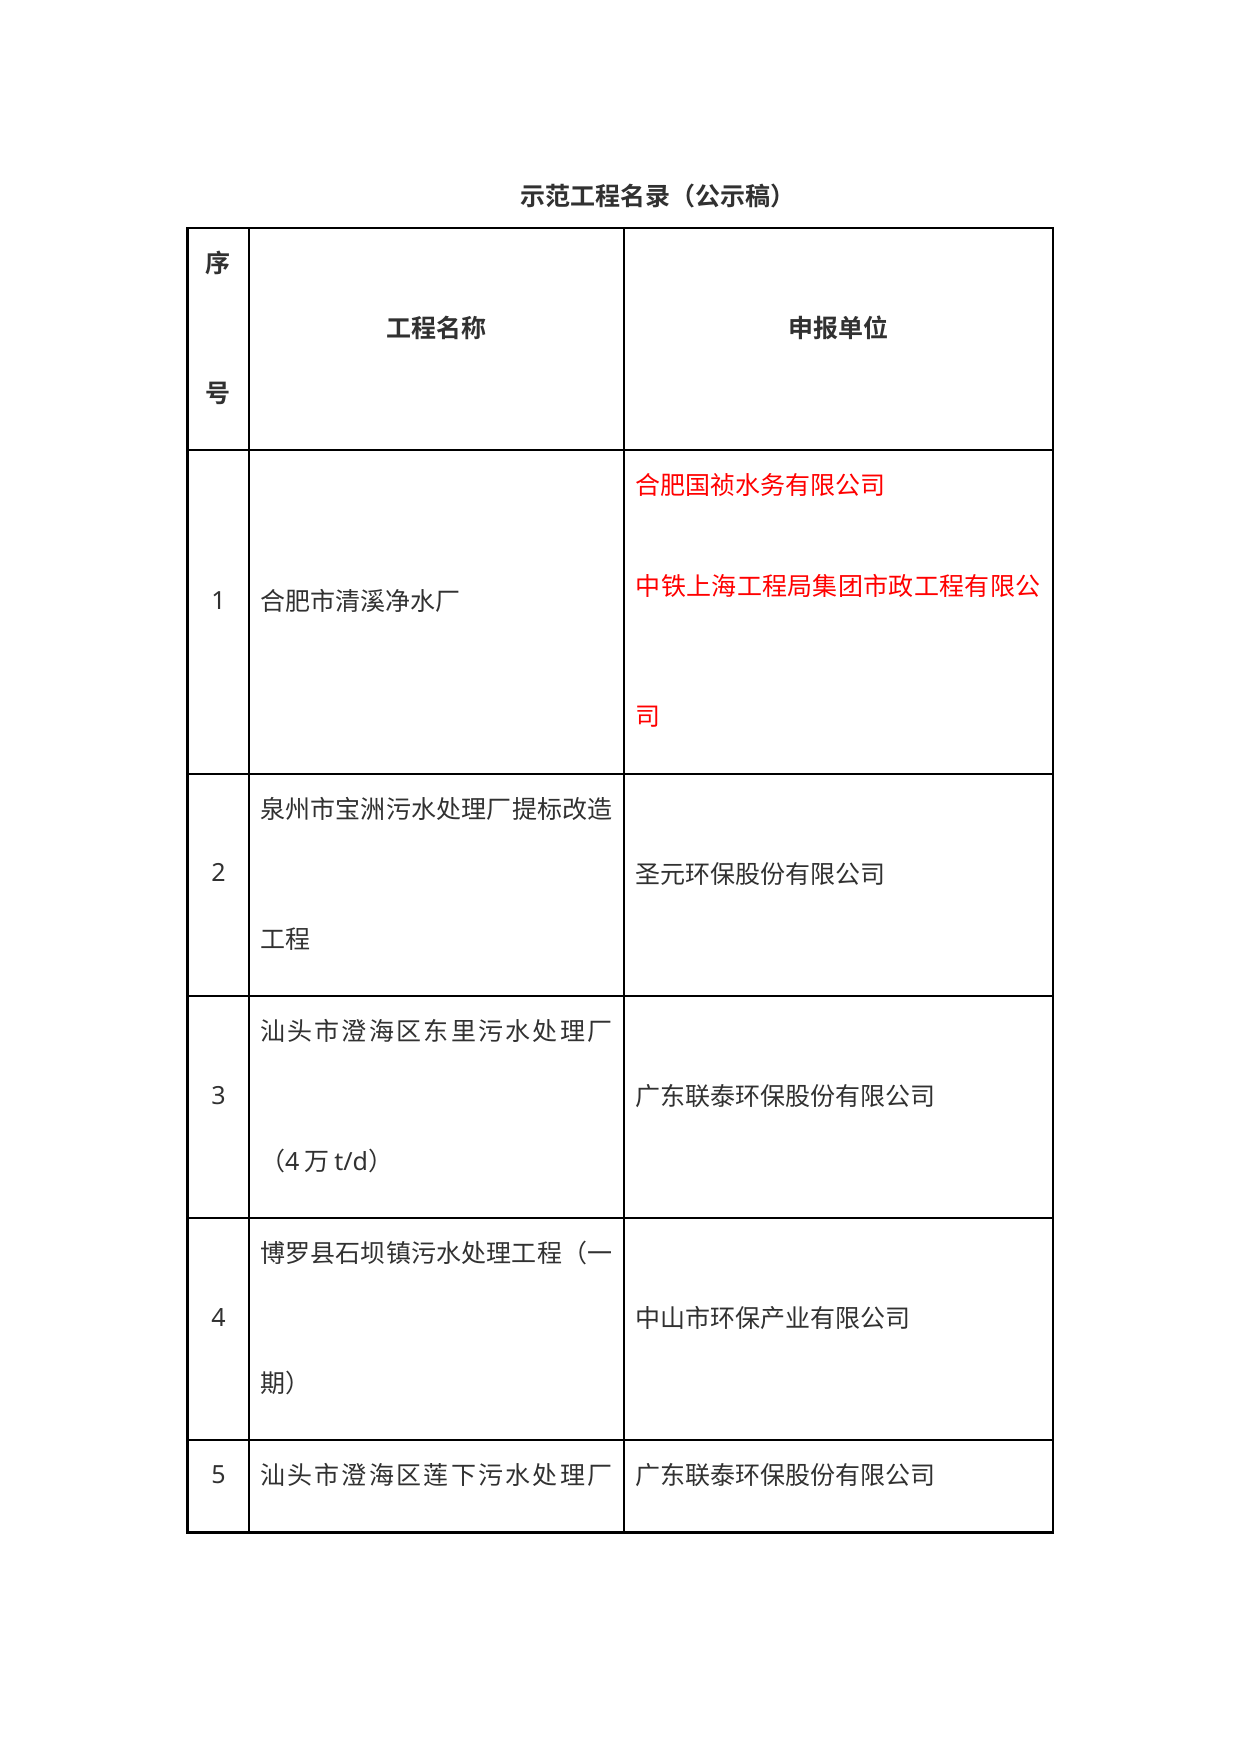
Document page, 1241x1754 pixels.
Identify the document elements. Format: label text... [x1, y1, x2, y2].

table_cell 1 [189, 451, 248, 773]
table_cell 汕头市澄海区莲下污水处理厂（5万t/d） [250, 1441, 623, 1531]
table_cell 2 [189, 775, 248, 995]
table_cell 5 [189, 1441, 248, 1531]
table_header 工程名称 [250, 229, 623, 449]
table_cell 广东联泰环保股份有限公司 [625, 997, 1052, 1217]
table_cell 圣元环保股份有限公司 [625, 775, 1052, 995]
table_cell 中山市环保产业有限公司 [625, 1219, 1052, 1439]
table_cell 汕头市澄海区东里污水处理厂（4万t/d） [250, 997, 623, 1217]
table_cell 合肥市清溪净水厂 [250, 451, 623, 773]
table_header 序号 [189, 229, 248, 449]
table_cell 合肥国祯水务有限公司 中铁上海工程局集团市政工程有限公司 [625, 451, 1052, 773]
table_cell 广东联泰环保股份有限公司 [625, 1441, 1052, 1531]
text 示范工程名录（公示稿） [262, 162, 1053, 227]
table_cell 泉州市宝洲污水处理厂提标改造工程 [250, 775, 623, 995]
table_cell 博罗县石坝镇污水处理工程（一期） [250, 1219, 623, 1439]
table_cell 4 [189, 1219, 248, 1439]
table_header 申报单位 [625, 229, 1052, 449]
table_cell 3 [189, 997, 248, 1217]
